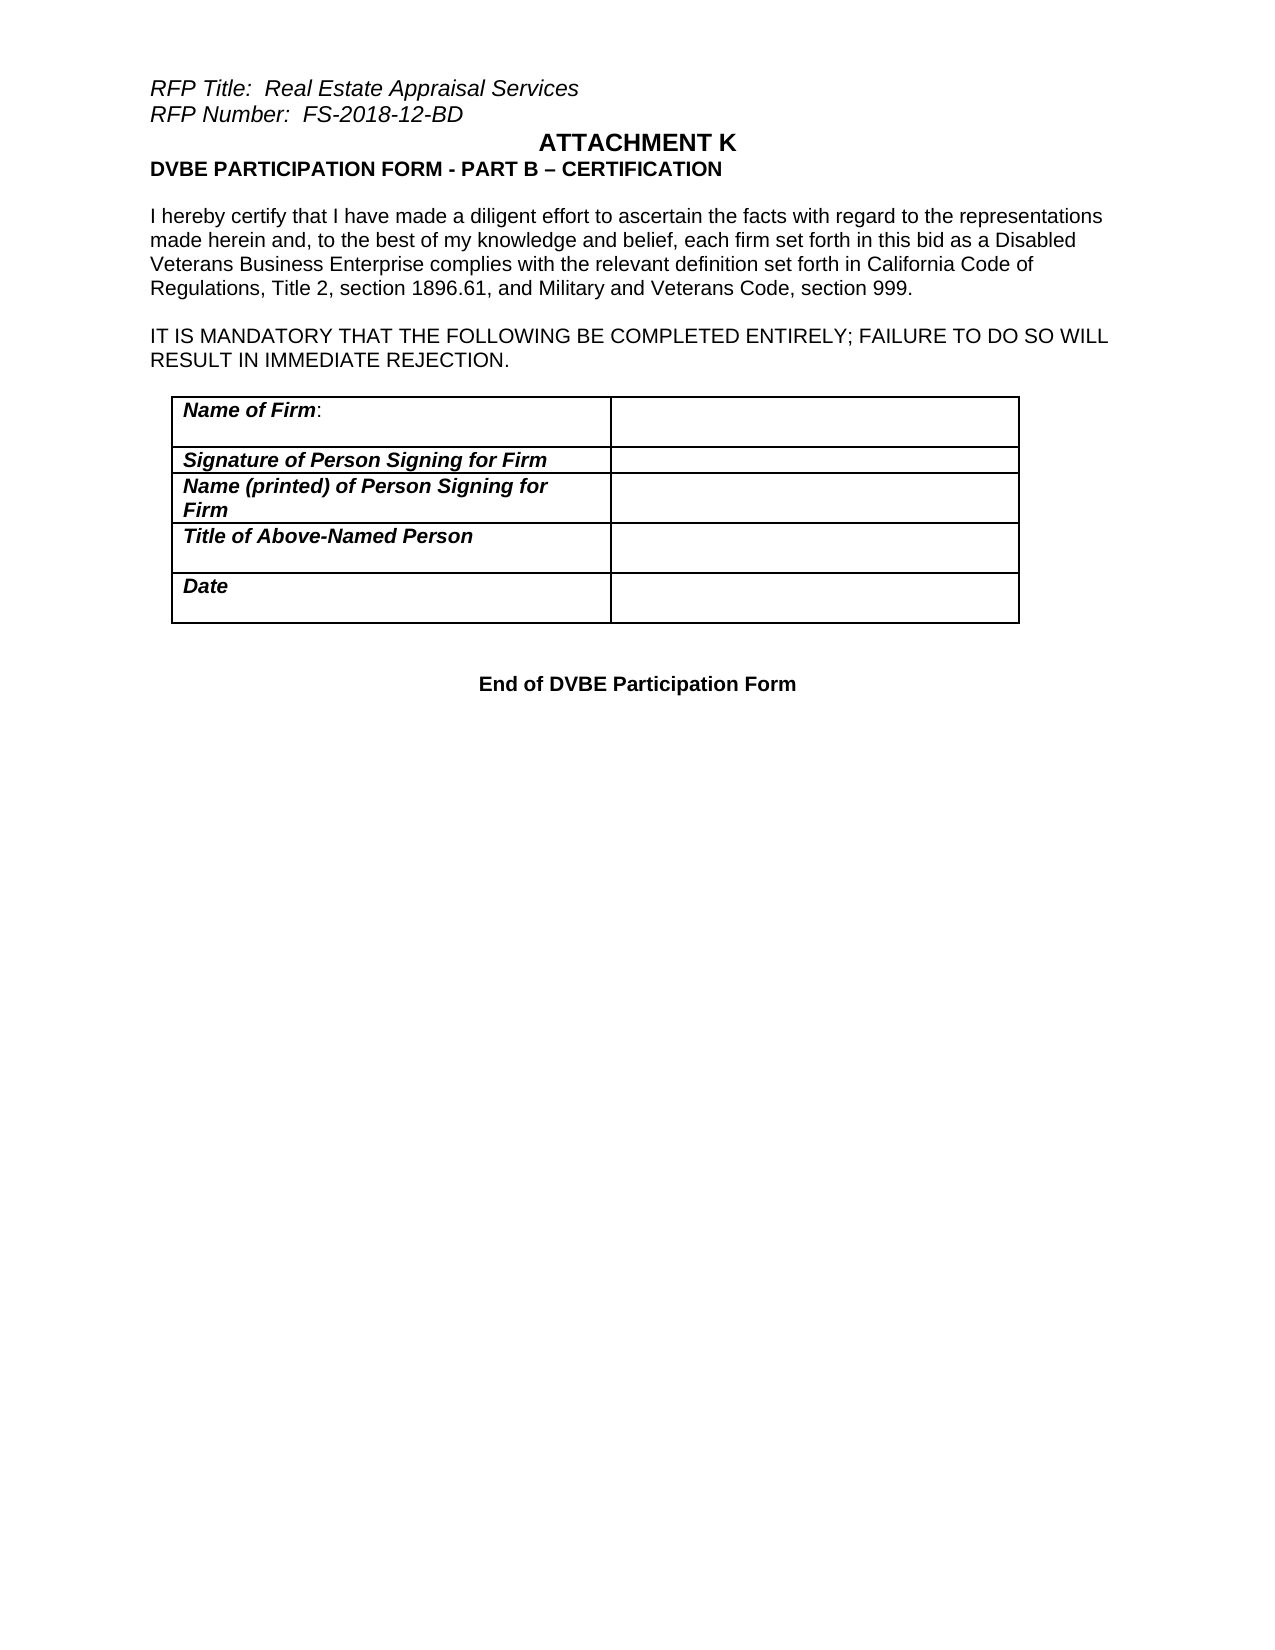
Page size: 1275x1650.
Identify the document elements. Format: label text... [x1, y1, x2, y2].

table_cell [612, 574, 1018, 622]
table_cell [612, 448, 1018, 472]
text I hereby certify that I have made a diligent effort to ascertain the facts with regard to the representations made herein and, to the best of my knowledge and belief, each firm set forth in this bid as a Disabled Veterans Business Enterprise complies with the relevant definition set forth in California Code of Regulations, Title 2, section 1896.61, and Military and Veterans Code, section 999. [150, 204, 1125, 300]
table_header Name of Firm: [173, 398, 610, 446]
text IT IS MANDATORY THAT THE FOLLOWING BE COMPLETED ENTIRELY; FAILURE TO DO SO WILL RESULT IN IMMEDIATE REJECTION. [150, 324, 1125, 372]
table_cell Signature of Person Signing for Firm [173, 448, 610, 472]
table_cell Title of Above-Named Person [173, 524, 610, 572]
text DVBE PARTICIPATION FORM - PART B – CERTIFICATION [150, 156, 1125, 180]
table_header [612, 398, 1018, 446]
table_cell [612, 474, 1018, 522]
table_cell Date [173, 574, 610, 622]
text End of DVBE Participation Form [150, 672, 1125, 696]
table_cell [612, 524, 1018, 572]
table_cell Name (printed) of Person Signing for Firm [173, 474, 610, 522]
